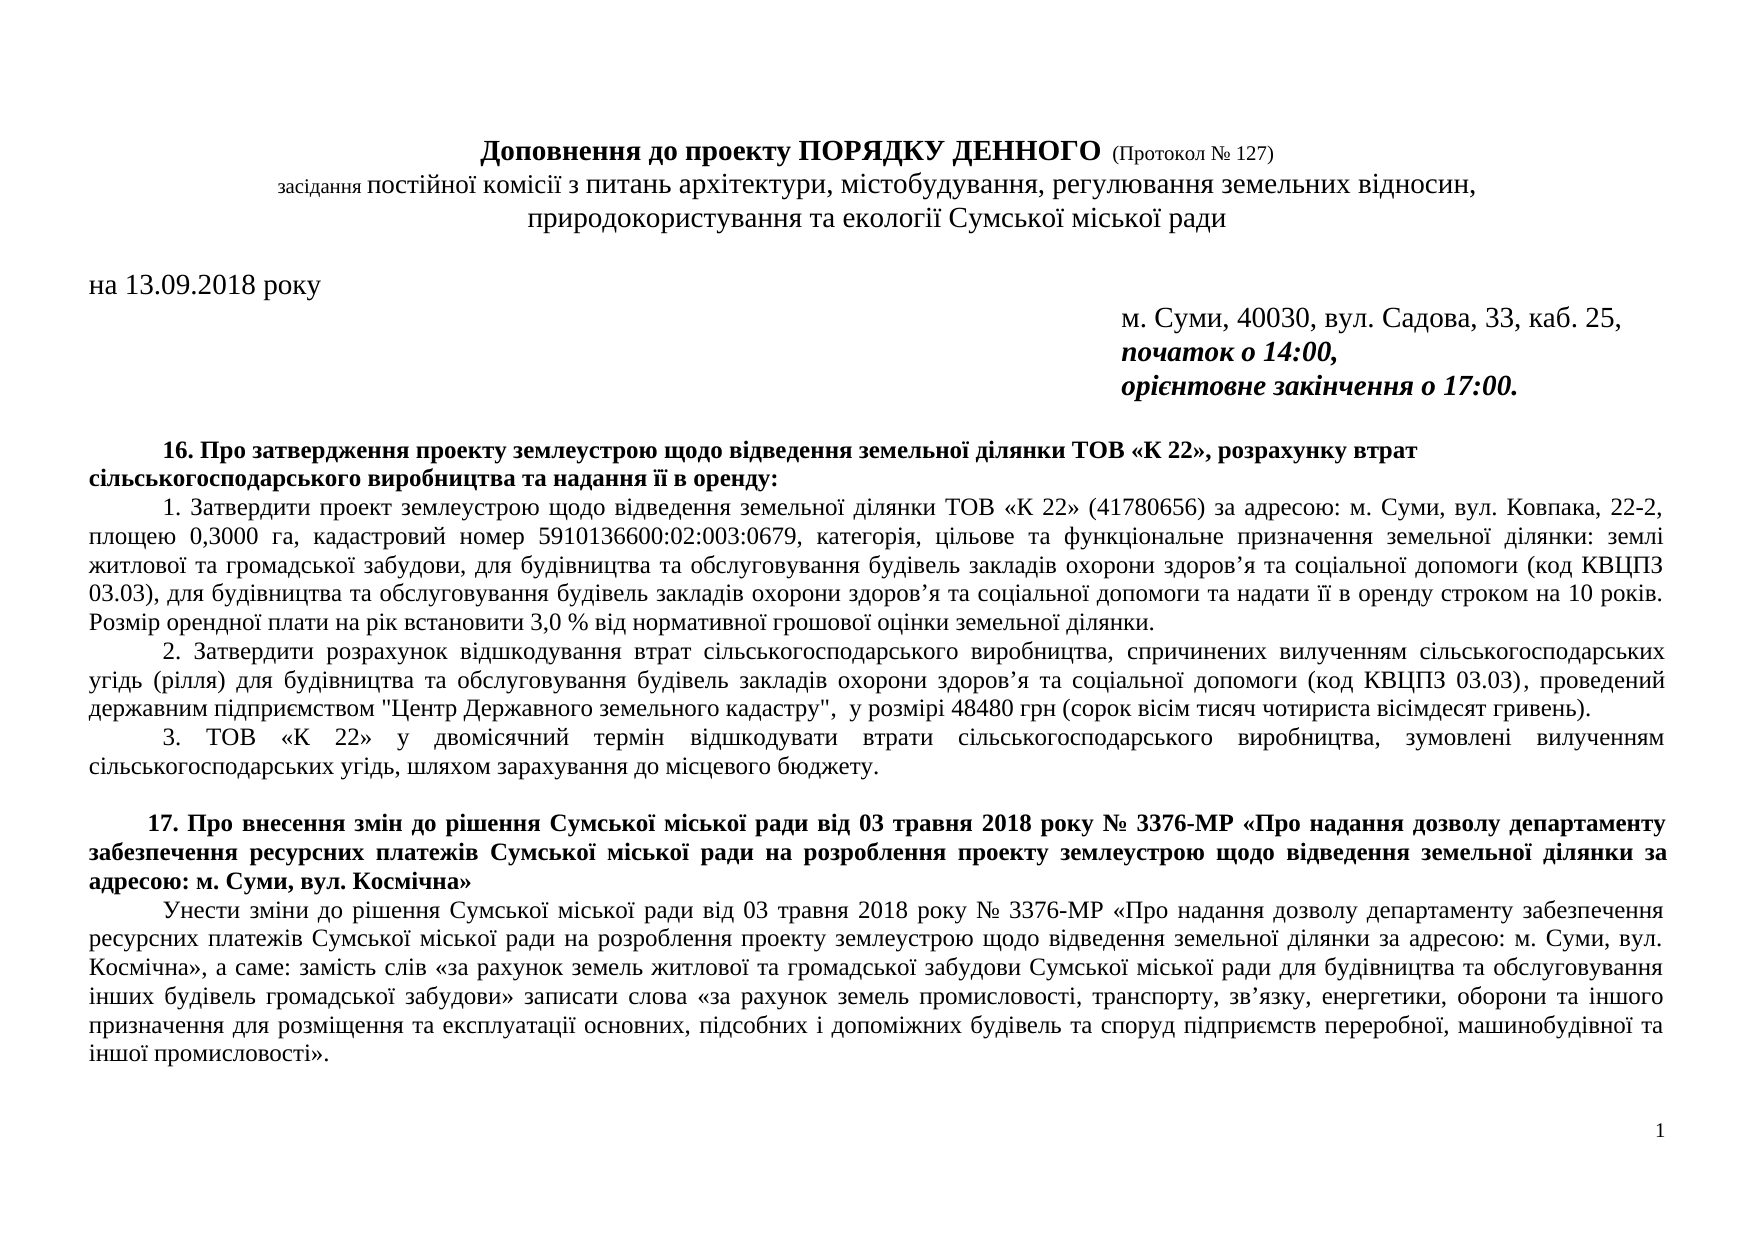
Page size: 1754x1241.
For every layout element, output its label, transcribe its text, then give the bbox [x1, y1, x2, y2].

text природокористування та екології Сумської міської ради [89, 200, 1665, 233]
text м. Суми, 40030, вул. Садова, 33, каб. 25, [1121, 301, 1665, 334]
text 16. Про затвердження проекту землеустрою щодо відведення земельної ділянки ТОВ «К 22», розрахунку втрат сільськогосподарського виробництва та надання її в оренду: [89, 435, 1665, 492]
text 2. Затвердити розрахунок відшкодування втрат сільськогосподарського виробництва, спричинених вилученням сільськогосподарських угідь (рілля) для будівництва та обслуговування будівель закладів охорони здоров’я та соціальної допомоги (код КВЦПЗ 03.03), проведений державним підприємством "Центр Державного земельного кадастру", у розмірі 48480 грн (сорок вісім тисяч чотириста вісімдесят гривень). [89, 636, 1665, 722]
text Доповнення до проекту ПОРЯДКУ ДЕННОГО (Протокол № 127) [89, 133, 1665, 166]
text на 13.09.2018 року [89, 267, 1665, 301]
text орієнтовне закінчення о 17:00. [1121, 368, 1665, 401]
text початок о 14:00, [1121, 334, 1665, 368]
text засідання постійної комісії з питань архітектури, містобудування, регулювання земельних відносин, [89, 166, 1665, 200]
text 1. Затвердити проект землеустрою щодо відведення земельної ділянки ТОВ «К 22» (41780656) за адресою: м. Суми, вул. Ковпака, 22-2, площею 0,3000 га, кадастровий номер 5910136600:02:003:0679, категорія, цільове та функціональне призначення земельної ділянки: землі житлової та громадської забудови, для будівництва та обслуговування будівель закладів охорони здоров’я та соціальної допомоги (код КВЦПЗ 03.03), для будівництва та обслуговування будівель закладів охорони здоров’я та соціальної допомоги та надати її в оренду строком на 10 років. Розмір орендної плати на рік встановити 3,0 % від нормативної грошової оцінки земельної ділянки. [89, 492, 1665, 636]
text 3. ТОВ «К 22» у двомісячний термін відшкодувати втрати сільськогосподарського виробництва, зумовлені вилученням сільськогосподарських угідь, шляхом зарахування до місцевого бюджету. [89, 722, 1665, 780]
text 17. Про внесення змін до рішення Сумської міської ради від 03 травня 2018 року № 3376-МР «Про надання дозволу департаменту забезпечення ресурсних платежів Сумської міської ради на розроблення проекту землеустрою щодо відведення земельної ділянки за адресою: м. Суми, вул. Космічна» [89, 808, 1669, 895]
text Унести зміни до рішення Сумської міської ради від 03 травня 2018 року № 3376-МР «Про надання дозволу департаменту забезпечення ресурсних платежів Сумської міської ради на розроблення проекту землеустрою щодо відведення земельної ділянки за адресою: м. Суми, вул. Космічна», а саме: замість слів «за рахунок земель житлової та громадської забудови Сумської міської ради для будівництва та обслуговування інших будівель громадської забудови» записати слова «за рахунок земель промисловості, транспорту, зв’язку, енергетики, оборони та іншого призначення для розміщення та експлуатації основних, підсобних і допоміжних будівель та споруд підприємств переробної, машинобудівної та іншої промисловості». [89, 895, 1665, 1067]
